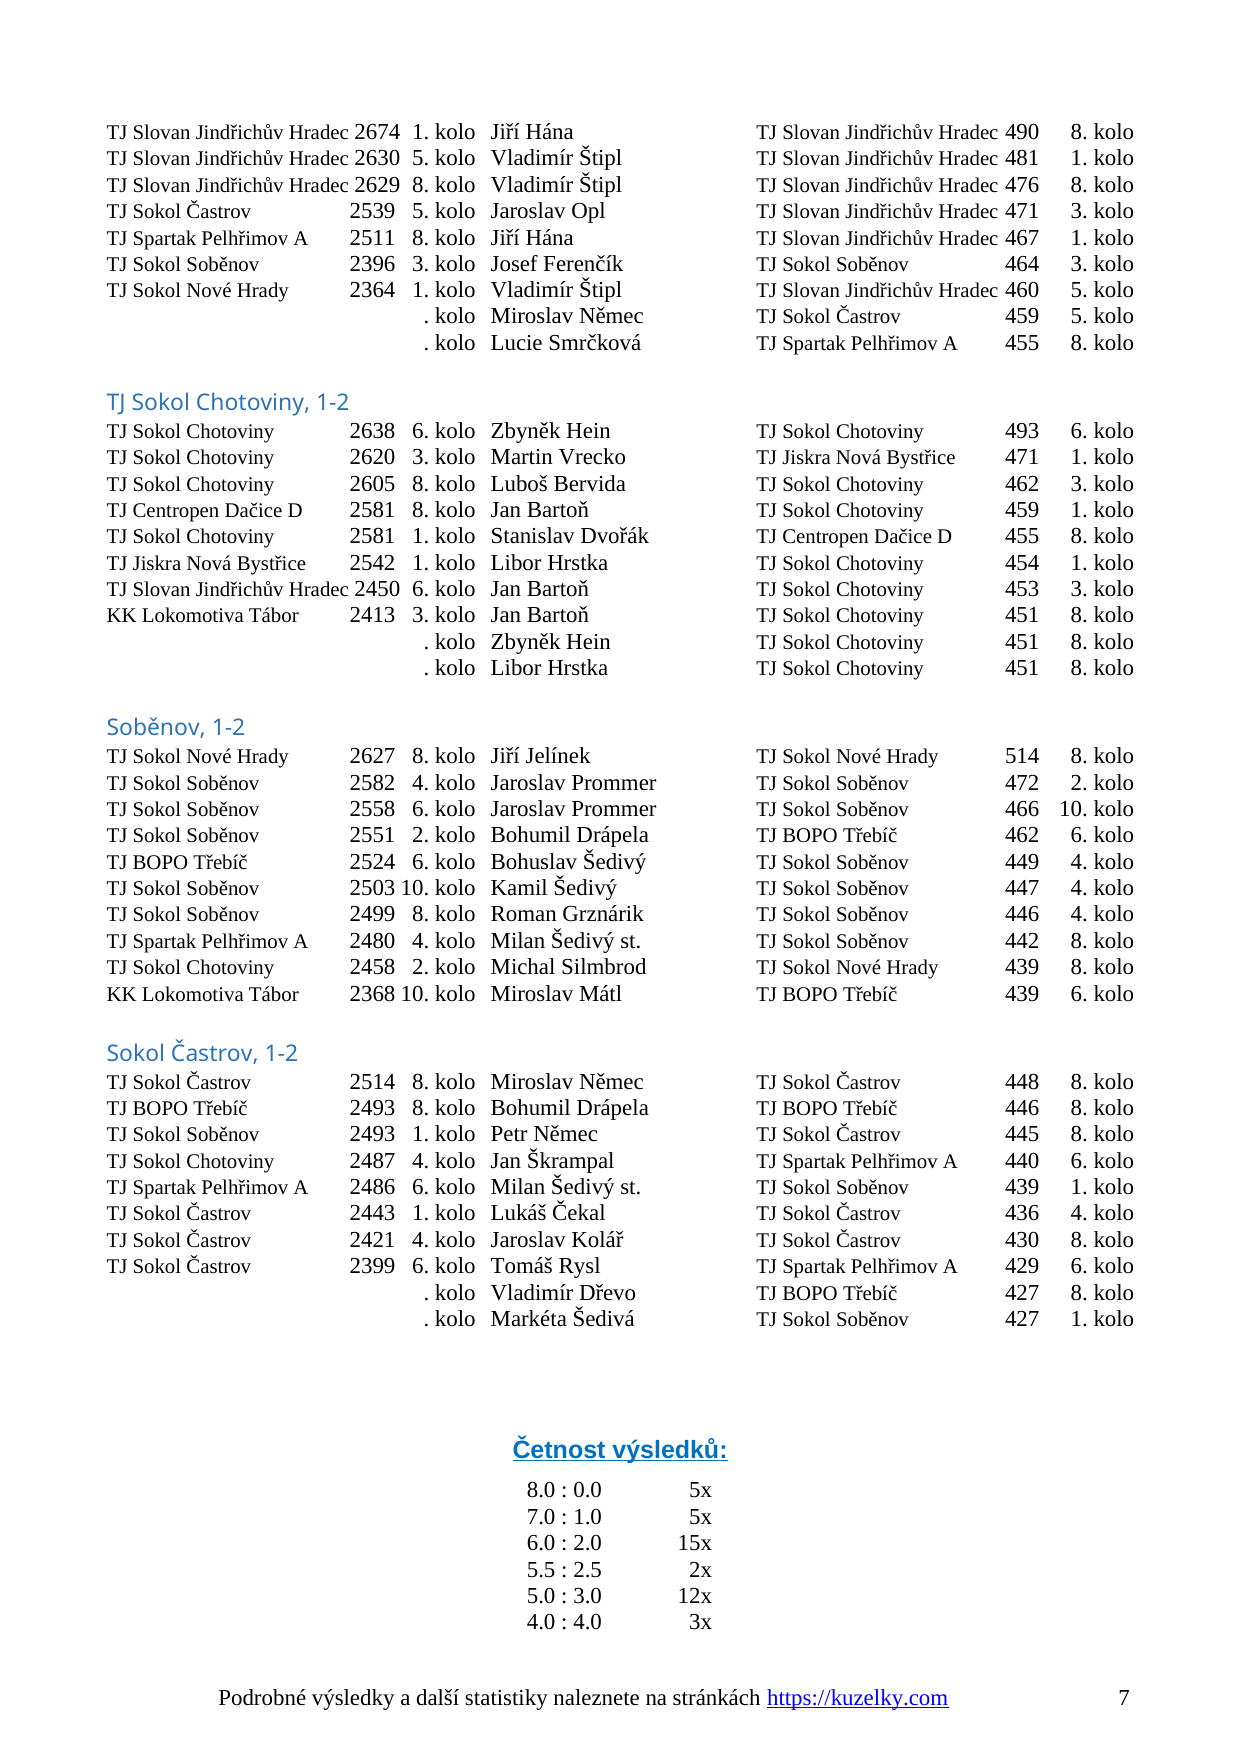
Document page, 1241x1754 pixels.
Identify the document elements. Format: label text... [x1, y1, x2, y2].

text . kolo Vladimír Dřevo TJ BOPO Třebíč 427 8. kolo [106, 1278, 1134, 1305]
text TJ Sokol Častrov 2443 1. kolo Lukáš Čekal TJ Sokol Častrov 436 4. kolo [106, 1199, 1134, 1226]
text TJ Sokol Chotoviny 2487 4. kolo Jan Škrampal TJ Spartak Pelhřimov A 440 6. kolo [106, 1147, 1134, 1173]
text TJ Slovan Jindřichův Hradec 2630 5. kolo Vladimír Štipl TJ Slovan Jindřichův Hradec 481 1. kolo [106, 144, 1134, 171]
subtitle Soběnov, 1-2 [106, 711, 1134, 742]
text TJ Slovan Jindřichův Hradec 2629 8. kolo Vladimír Štipl TJ Slovan Jindřichův Hradec 476 8. kolo [106, 171, 1134, 197]
text TJ Jiskra Nová Bystřice 2542 1. kolo Libor Hrstka TJ Sokol Chotoviny 454 1. kolo [106, 549, 1134, 575]
text TJ Spartak Pelhřimov A 2486 6. kolo Milan Šedivý st. TJ Sokol Soběnov 439 1. kolo [106, 1173, 1134, 1199]
text 8.0 : 0.0 5x [106, 1477, 1134, 1503]
text TJ Spartak Pelhřimov A 2480 4. kolo Milan Šedivý st. TJ Sokol Soběnov 442 8. kolo [106, 927, 1134, 953]
text TJ Centropen Dačice D 2581 8. kolo Jan Bartoň TJ Sokol Chotoviny 459 1. kolo [106, 496, 1134, 522]
text TJ Sokol Častrov 2539 5. kolo Jaroslav Opl TJ Slovan Jindřichův Hradec 471 3. kolo [106, 197, 1134, 223]
text . kolo Markéta Šedivá TJ Sokol Soběnov 427 1. kolo [106, 1305, 1134, 1331]
text TJ Sokol Soběnov 2582 4. kolo Jaroslav Prommer TJ Sokol Soběnov 472 2. kolo [106, 769, 1134, 795]
text . kolo Libor Hrstka TJ Sokol Chotoviny 451 8. kolo [106, 654, 1134, 681]
text TJ Sokol Chotoviny 2638 6. kolo Zbyněk Hein TJ Sokol Chotoviny 493 6. kolo [106, 417, 1134, 443]
text KK Lokomotiva Tábor 2413 3. kolo Jan Bartoň TJ Sokol Chotoviny 451 8. kolo [106, 602, 1134, 628]
subtitle TJ Sokol Chotoviny, 1-2 [106, 386, 1134, 417]
text TJ Sokol Soběnov 2503 10. kolo Kamil Šedivý TJ Sokol Soběnov 447 4. kolo [106, 874, 1134, 901]
text 6.0 : 2.0 15x [106, 1529, 1134, 1556]
text Četnost výsledků: [94, 1435, 1145, 1464]
text 4.0 : 4.0 3x [106, 1608, 1134, 1635]
text TJ Spartak Pelhřimov A 2511 8. kolo Jiří Hána TJ Slovan Jindřichův Hradec 467 1. kolo [106, 223, 1134, 250]
text TJ Sokol Chotoviny 2620 3. kolo Martin Vrecko TJ Jiskra Nová Bystřice 471 1. kolo [106, 443, 1134, 470]
text TJ Sokol Chotoviny 2458 2. kolo Michal Silmbrod TJ Sokol Nové Hrady 439 8. kolo [106, 953, 1134, 979]
text TJ Sokol Nové Hrady 2627 8. kolo Jiří Jelínek TJ Sokol Nové Hrady 514 8. kolo [106, 742, 1134, 769]
text TJ Sokol Soběnov 2551 2. kolo Bohumil Drápela TJ BOPO Třebíč 462 6. kolo [106, 821, 1134, 848]
text 7.0 : 1.0 5x [106, 1503, 1134, 1529]
text 5.0 : 3.0 12x [106, 1582, 1134, 1608]
text . kolo Lucie Smrčková TJ Spartak Pelhřimov A 455 8. kolo [106, 329, 1134, 355]
text TJ Sokol Častrov 2399 6. kolo Tomáš Rysl TJ Spartak Pelhřimov A 429 6. kolo [106, 1252, 1134, 1278]
text TJ Sokol Soběnov 2396 3. kolo Josef Ferenčík TJ Sokol Soběnov 464 3. kolo [106, 250, 1134, 276]
subtitle Sokol Častrov, 1-2 [106, 1036, 1134, 1068]
text 5.5 : 2.5 2x [106, 1556, 1134, 1582]
text TJ Sokol Soběnov 2493 1. kolo Petr Němec TJ Sokol Častrov 445 8. kolo [106, 1120, 1134, 1147]
text TJ Sokol Častrov 2514 8. kolo Miroslav Němec TJ Sokol Častrov 448 8. kolo [106, 1068, 1134, 1094]
text TJ Sokol Soběnov 2499 8. kolo Roman Grznárik TJ Sokol Soběnov 446 4. kolo [106, 901, 1134, 927]
text . kolo Zbyněk Hein TJ Sokol Chotoviny 451 8. kolo [106, 628, 1134, 654]
text TJ Sokol Soběnov 2558 6. kolo Jaroslav Prommer TJ Sokol Soběnov 466 10. kolo [106, 795, 1134, 821]
text TJ Sokol Častrov 2421 4. kolo Jaroslav Kolář TJ Sokol Častrov 430 8. kolo [106, 1226, 1134, 1252]
text TJ Slovan Jindřichův Hradec 2674 1. kolo Jiří Hána TJ Slovan Jindřichův Hradec 490 8. kolo [106, 118, 1134, 144]
text TJ Sokol Nové Hrady 2364 1. kolo Vladimír Štipl TJ Slovan Jindřichův Hradec 460 5. kolo [106, 276, 1134, 303]
text TJ BOPO Třebíč 2493 8. kolo Bohumil Drápela TJ BOPO Třebíč 446 8. kolo [106, 1094, 1134, 1120]
text TJ BOPO Třebíč 2524 6. kolo Bohuslav Šedivý TJ Sokol Soběnov 449 4. kolo [106, 848, 1134, 874]
text TJ Sokol Chotoviny 2581 1. kolo Stanislav Dvořák TJ Centropen Dačice D 455 8. kolo [106, 522, 1134, 549]
text TJ Sokol Chotoviny 2605 8. kolo Luboš Bervida TJ Sokol Chotoviny 462 3. kolo [106, 470, 1134, 496]
text TJ Slovan Jindřichův Hradec 2450 6. kolo Jan Bartoň TJ Sokol Chotoviny 453 3. kolo [106, 575, 1134, 602]
text KK Lokomotiva Tábor 2368 10. kolo Miroslav Mátl TJ BOPO Třebíč 439 6. kolo [106, 979, 1134, 1006]
text . kolo Miroslav Němec TJ Sokol Častrov 459 5. kolo [106, 303, 1134, 329]
